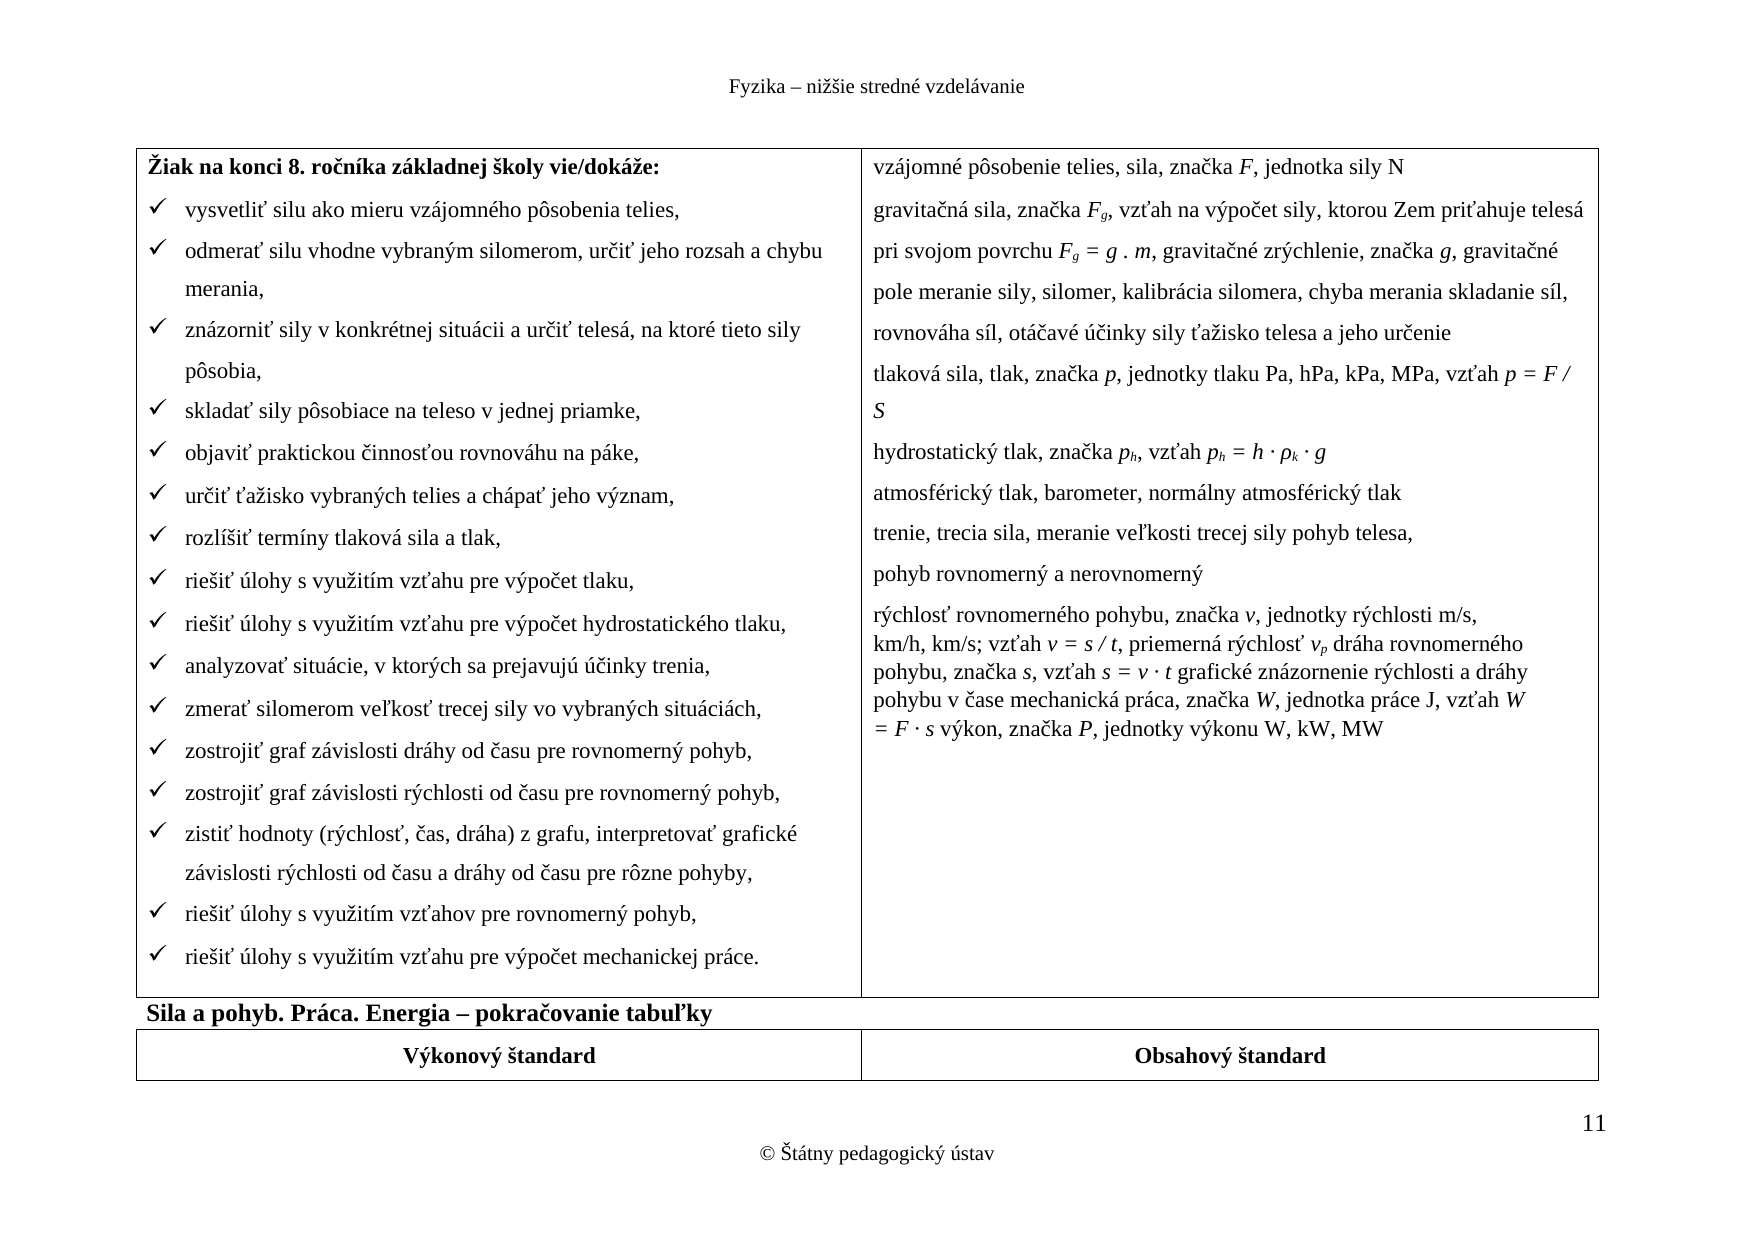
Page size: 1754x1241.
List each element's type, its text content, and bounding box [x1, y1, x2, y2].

table_header Výkonový štandard [137, 1030, 861, 1079]
table_cell vzájomné pôsobenie telies, sila, značka F, jednotka sily N gravitačná sila, značka Fg, vzťah na výpočet sily, ktorou Zem priťahuje telesá pri svojom povrchu Fg = g . m, gravitačné zrýchlenie, značka g, gravitačné pole meranie sily, silomer, kalibrácia silomera, chyba merania skladanie síl, rovnováha síl, otáčavé účinky sily ťažisko telesa a jeho určenie tlaková sila, tlak, značka p, jednotky tlaku Pa, hPa, kPa, MPa, vzťah p = F / S hydrostatický tlak, značka ph, vzťah ph = h ∙ ρk ∙ g atmosférický tlak, barometer, normálny atmosférický tlak trenie, trecia sila, meranie veľkosti trecej sily pohyb telesa, pohyb rovnomerný a nerovnomerný rýchlosť rovnomerného pohybu, značka v, jednotky rýchlosti m/s, km/h, km/s; vzťah v = s / t, priemerná rýchlosť vp dráha rovnomerného pohybu, značka s, vzťah s = v ∙ t grafické znázornenie rýchlosti a dráhy pohybu v čase mechanická práca, značka W, jednotka práce J, vzťah W = F ∙ s výkon, značka P, jednotky výkonu W, kW, MW [862, 149, 1598, 997]
table_cell Žiak na konci 8. ročníka základnej školy vie/dokáže: vysvetliť silu ako mieru vzájomného pôsobenia telies, odmerať silu vhodne vybraným silomerom, určiť jeho rozsah a chybu merania, znázorniť sily v konkrétnej situácii a určiť telesá, na ktoré tieto sily pôsobia, skladať sily pôsobiace na teleso v jednej priamke, objaviť praktickou činnosťou rovnováhu na páke, určiť ťažisko vybraných telies a chápať jeho význam, rozlíšiť termíny tlaková sila a tlak, riešiť úlohy s využitím vzťahu pre výpočet tlaku, riešiť úlohy s využitím vzťahu pre výpočet hydrostatického tlaku, analyzovať situácie, v ktorých sa prejavujú účinky trenia, zmerať silomerom veľkosť trecej sily vo vybraných situáciách, zostrojiť graf závislosti dráhy od času pre rovnomerný pohyb, zostrojiť graf závislosti rýchlosti od času pre rovnomerný pohyb, zistiť hodnoty (rýchlosť, čas, dráha) z grafu, interpretovať grafické závislosti rýchlosti od času a dráhy od času pre rôzne pohyby, riešiť úlohy s využitím vzťahov pre rovnomerný pohyb, riešiť úlohy s využitím vzťahu pre výpočet mechanickej práce. [137, 149, 861, 997]
table_header Obsahový štandard [862, 1030, 1598, 1079]
text Sila a pohyb. Práca. Energia – pokračovanie tabuľky [146, 998, 1607, 1027]
